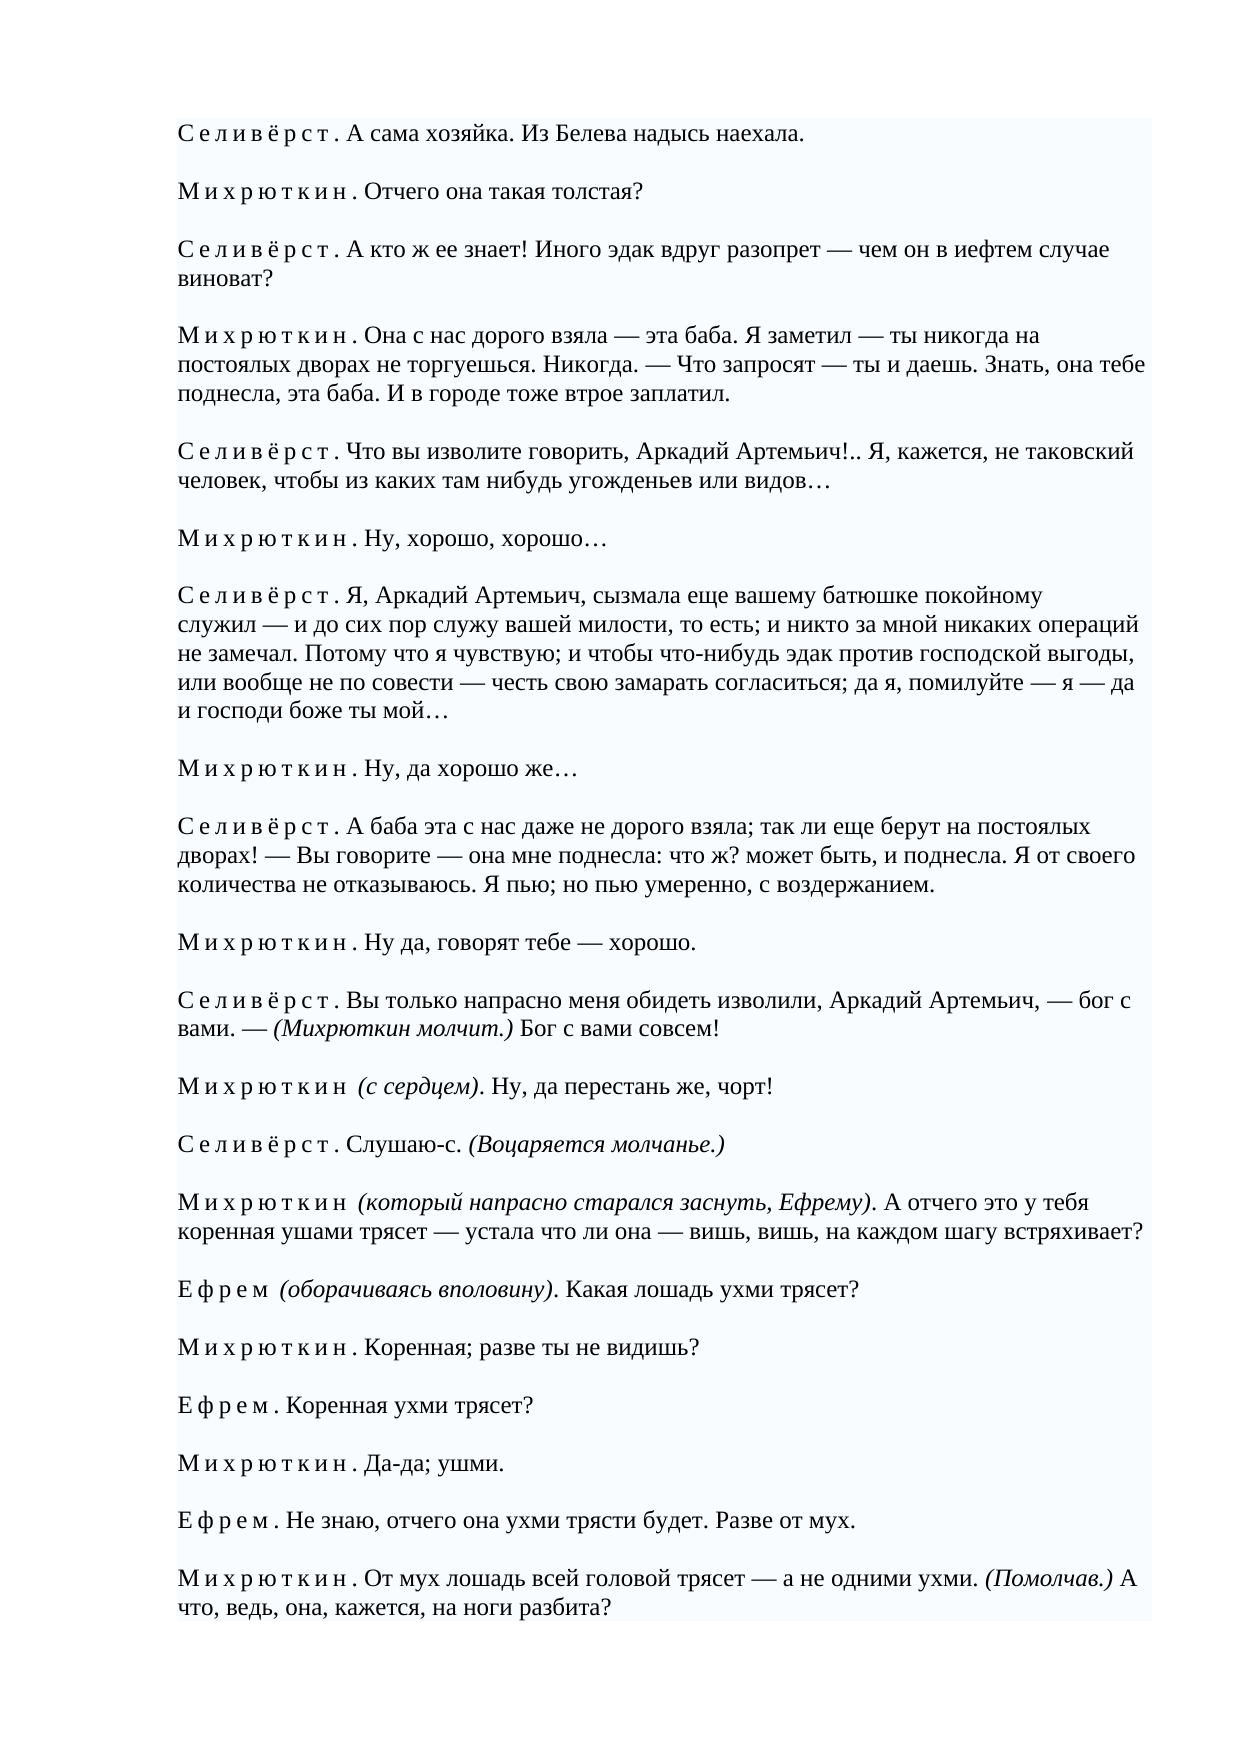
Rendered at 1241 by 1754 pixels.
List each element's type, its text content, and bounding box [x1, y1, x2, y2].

text Ефрем. Не знаю, отчего она ухми трясти будет. Разве от мух. [177, 1506, 1152, 1534]
text Михрюткин. Ну да, говорят тебе — хорошо. [177, 927, 1152, 956]
text Селивёрст. Что вы изволите говорить, Аркадий Артемьич!.. Я, кажется, не таковский человек, чтобы из каких там нибудь угожденьев или видов… [177, 436, 1152, 493]
text Михрюткин (который напрасно старался заснуть, Ефрему). А отчего это у тебя коренная ушами трясет — устала что ли она — вишь, вишь, на каждом шагу встряхивает? [177, 1187, 1152, 1245]
text Ефрем (оборачиваясь вполовину). Какая лошадь ухми трясет? [177, 1274, 1152, 1303]
text Михрюткин. Да-да; ушми. [177, 1448, 1152, 1476]
text Ефрем. Коренная ухми трясет? [177, 1390, 1152, 1418]
text Михрюткин. Ну, хорошо, хорошо… [177, 523, 1152, 551]
text Михрюткин. Коренная; разве ты не видишь? [177, 1332, 1152, 1361]
text Михрюткин. Ну, да хорошо же… [177, 753, 1152, 782]
text Селивёрст. Я, Аркадий Артемьич, сызмала еще вашему батюшке покойному служил — и до сих пор служу вашей милости, то есть; и никто за мной никаких операций не замечал. Потому что я чувствую; и чтобы что-нибудь эдак против господской выгоды, или вообще не по совести — честь свою замарать согласиться; да я, помилуйте — я — да и господи боже ты мой… [177, 581, 1152, 724]
text Михрюткин. От мух лошадь всей головой трясет — а не одними ухми. (Помолчав.) А что, ведь, она, кажется, на ноги разбита? [177, 1563, 1152, 1621]
text Селивёрст. А баба эта с нас даже не дорого взяла; так ли еще берут на постоялых дворах! — Вы говорите — она мне поднесла: что ж? может быть, и поднесла. Я от своего количества не отказываюсь. Я пью; но пью умеренно, с воздержанием. [177, 811, 1152, 898]
text Селивёрст. А кто ж ее знает! Иного эдак вдруг разопрет — чем он в иефтем случае виноват? [177, 234, 1152, 291]
text Михрюткин (с сердцем). Ну, да перестань же, чорт! [177, 1071, 1152, 1100]
text Селивёрст. Вы только напрасно меня обидеть изволили, Аркадий Артемьич, — бог с вами. — (Михрюткин молчит.) Бог с вами совсем! [177, 985, 1152, 1042]
text Селивёрст. Слушаю-с. (Воцаряется молчанье.) [177, 1129, 1152, 1158]
text Михрюткин. Отчего она такая толстая? [177, 176, 1152, 205]
text Селивёрст. А сама хозяйка. Из Белева надысь наехала. [177, 118, 1152, 147]
text Михрюткин. Она с нас дорого взяла — эта баба. Я заметил — ты никогда на постоялых дворах не торгуешься. Никогда. — Что запросят — ты и даешь. Знать, она тебе поднесла, эта баба. И в городе тоже втрое заплатил. [177, 321, 1152, 407]
